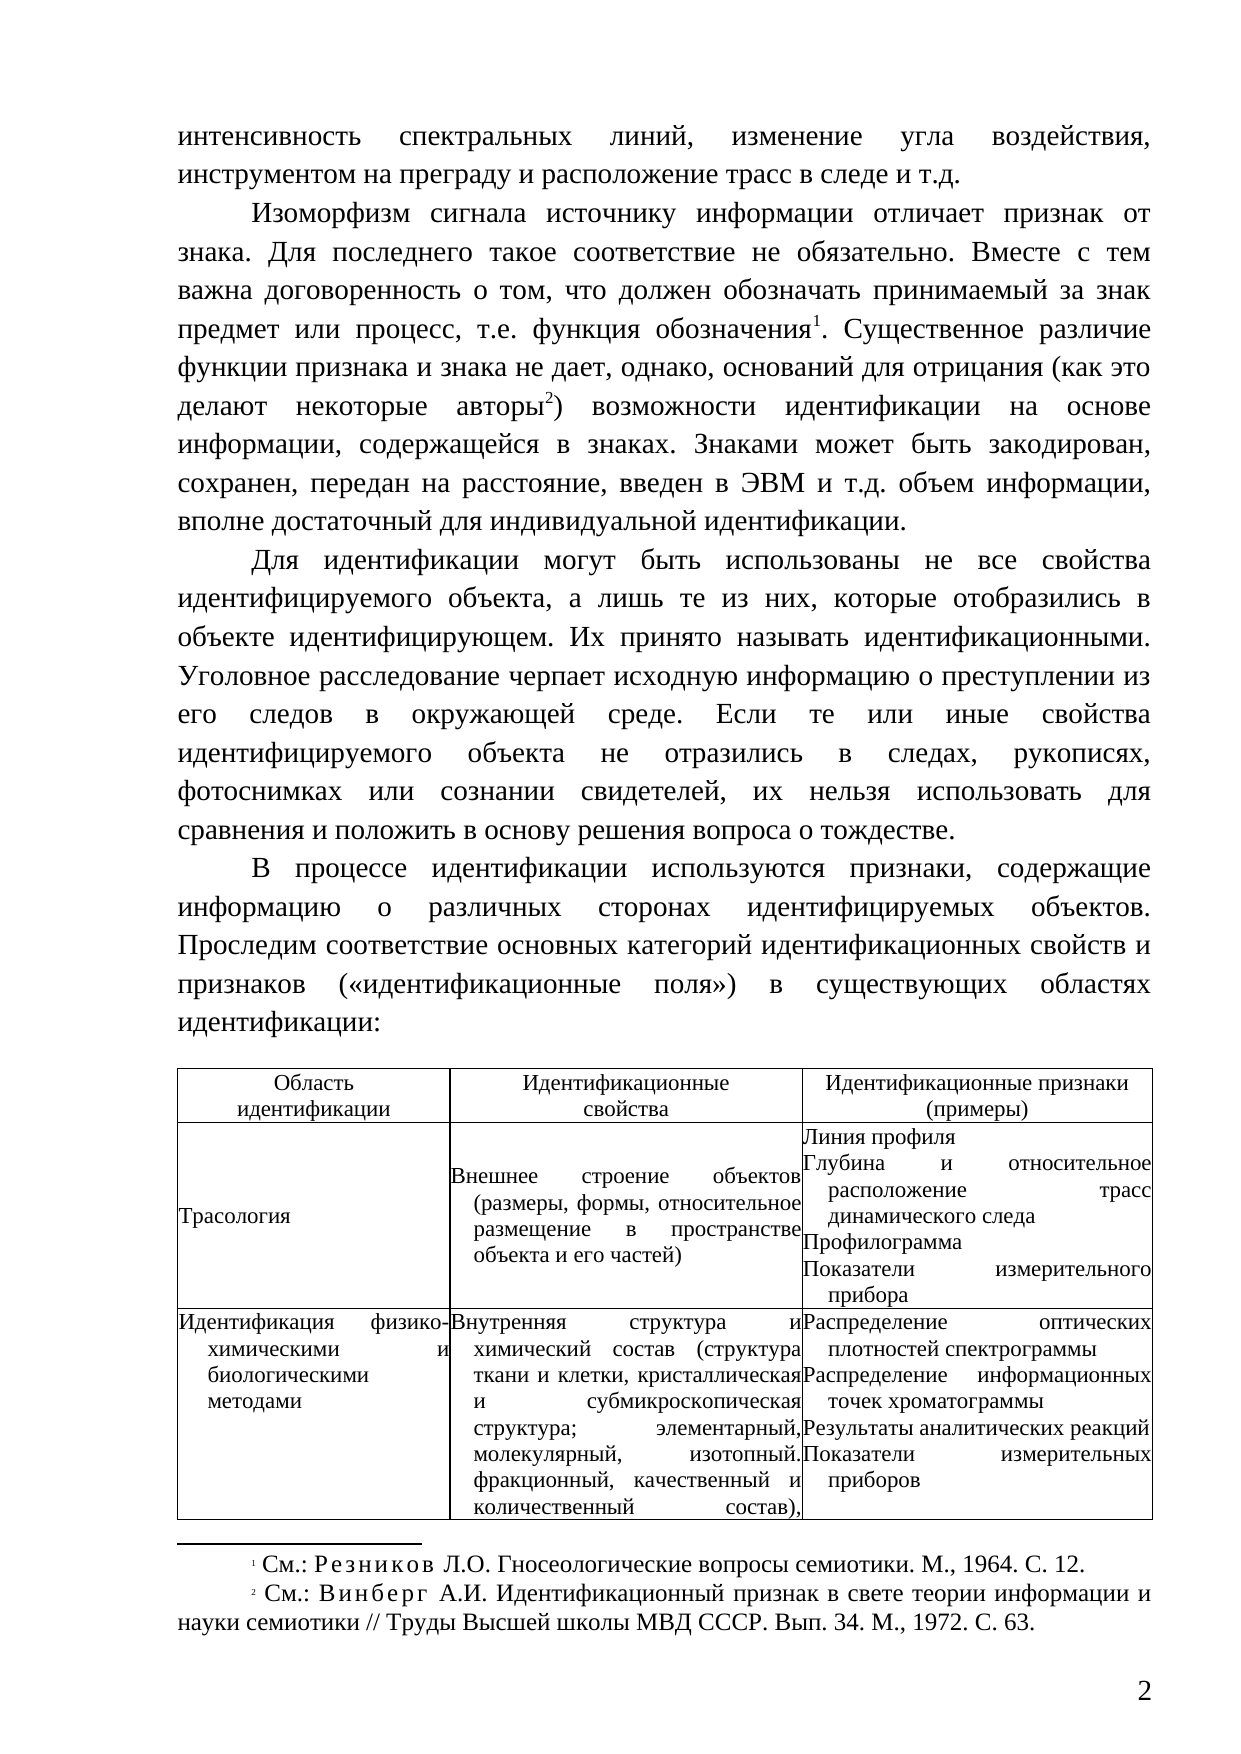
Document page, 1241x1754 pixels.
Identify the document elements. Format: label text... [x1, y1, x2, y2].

table_cell Внешнее строение объектов (размеры, формы, относительное размещение в пространстве объекта и его частей) [451, 1123, 802, 1307]
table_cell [451, 1309, 802, 1519]
table_header Идентификационные свойства [451, 1069, 802, 1122]
table_cell Линия профиля Глубина и относительное расположение трасс динамического следа Профилограмма Показатели измерительного прибора [803, 1123, 1152, 1307]
text В процессе идентификации используются признаки, содержащие информацию о различных сторонах идентифицируемых объектов. Проследим соответствие основных категорий идентификационных свойств и признаков («идентификационные поля») в существующих областях идентификации: [177, 850, 1152, 1038]
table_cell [178, 1309, 449, 1519]
table_header Идентификационные признаки (примеры) [803, 1069, 1152, 1122]
table_header Область идентификации [178, 1069, 449, 1122]
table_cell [803, 1309, 1152, 1519]
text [177, 118, 1152, 190]
text Изоморфизм сигнала источнику информации отличает признак от знака. Для последнего такое соответствие не обязательно. Вместе с тем важна договоренность о том, что должен обозначать принимаемый за знак предмет или процесс, т.е. функция обозначения. Существенное различие функции признака и знака не дает, однако, оснований для отрицания (как это делают некоторые авторы) возможности идентификации на основе информации, содержащейся в знаках. Знаками может быть закодирован, сохранен, передан на расстояние, введен в ЭВМ и т.д. объем информации, вполне достаточный для индивидуальной идентификации. [177, 195, 1152, 537]
table_cell Трасология [178, 1123, 449, 1307]
text Для идентификации могут быть использованы не все свойства идентифицируемого объекта, а лишь те из них, которые отобразились в объекте идентифицирующем. Их принято называть идентификационными. Уголовное расследование черпает исходную информацию о преступлении из его следов в окружающей среде. Если те или иные свойства идентифицируемого объекта не отразились в следах, рукописях, фотоснимках или сознании свидетелей, их нельзя использовать для сравнения и положить в основу решения вопроса о тождестве. [177, 542, 1152, 845]
